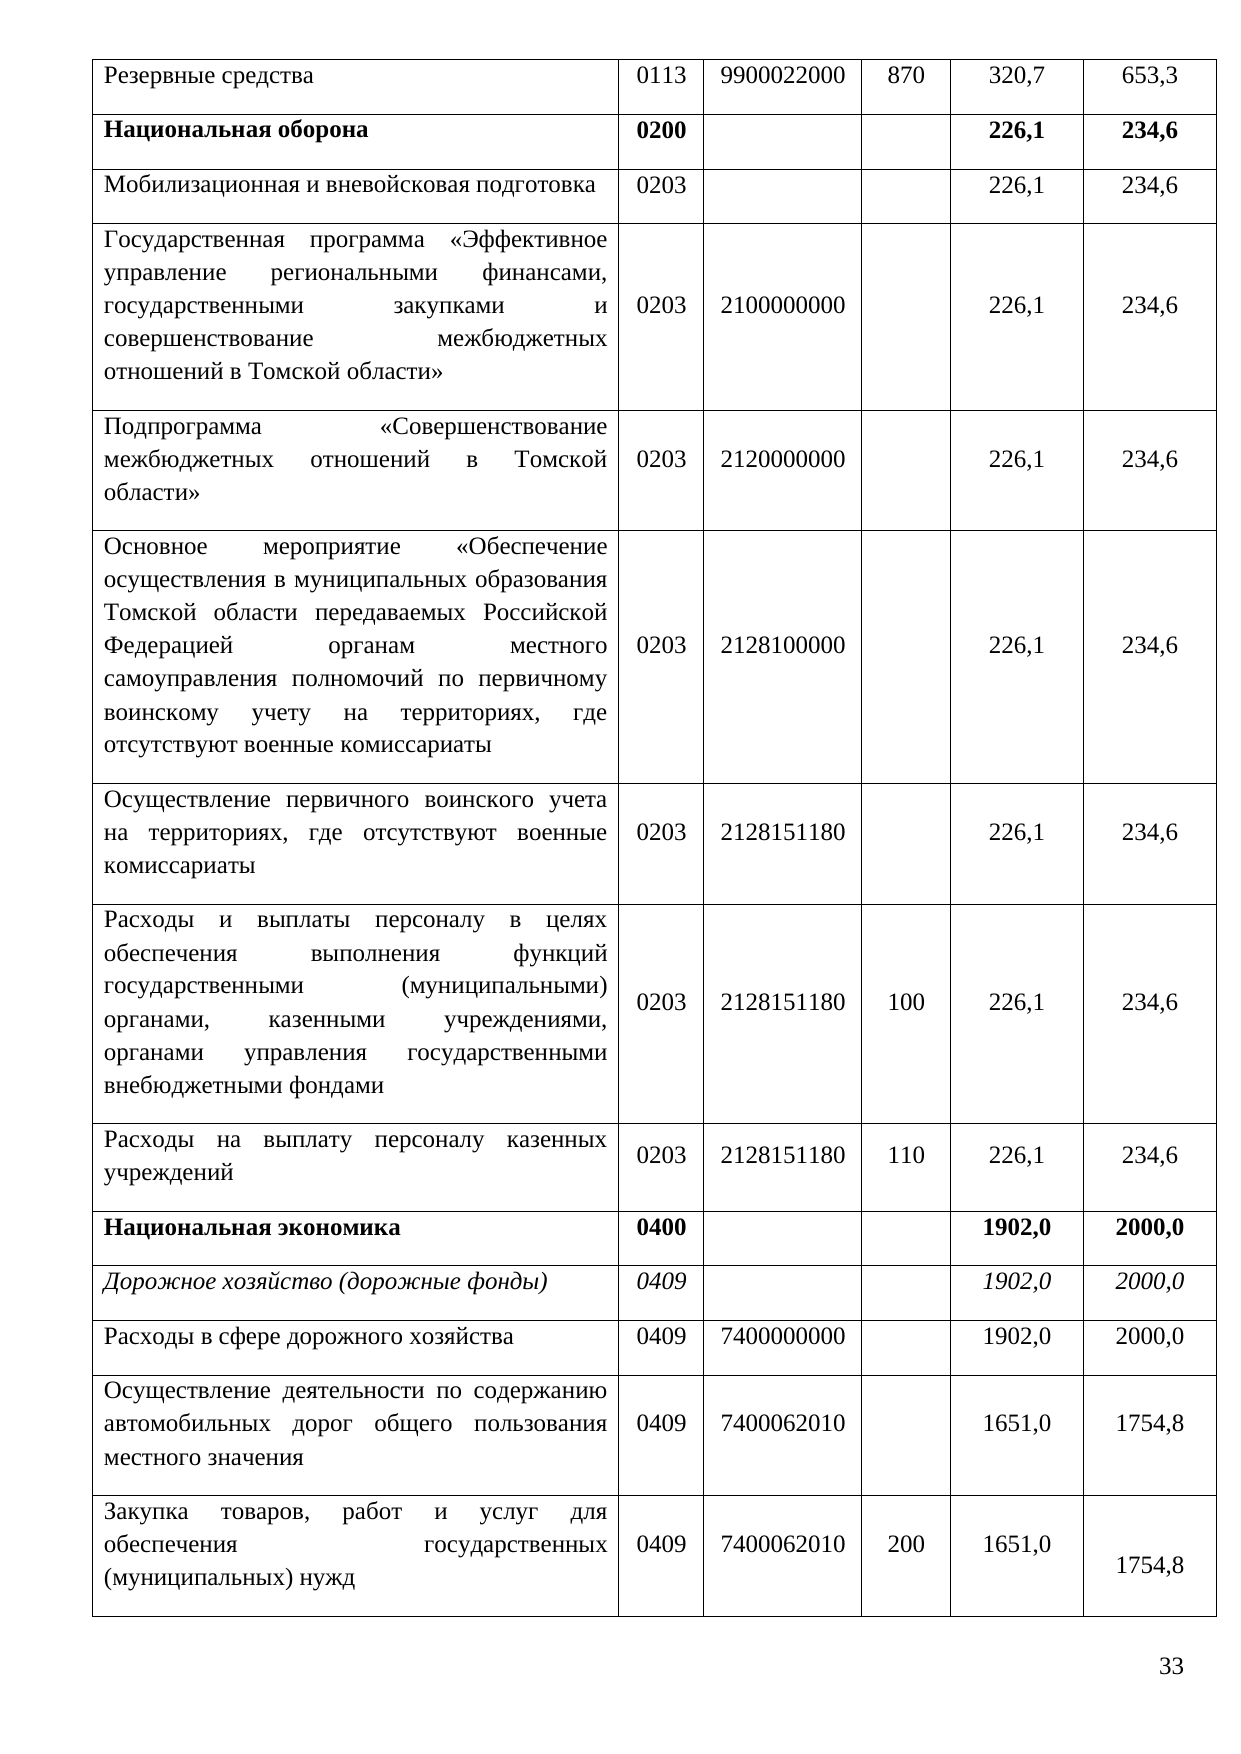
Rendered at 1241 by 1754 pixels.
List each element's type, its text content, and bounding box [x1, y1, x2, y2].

table_cell 234,6 [1084, 784, 1216, 903]
table_cell 7400062010 [704, 1496, 861, 1616]
table_cell 200 [862, 1496, 950, 1616]
table_cell [704, 1212, 861, 1265]
table_cell [704, 1266, 861, 1320]
table_cell 234,6 [1084, 115, 1216, 168]
table_cell 234,6 [1084, 170, 1216, 223]
table_cell 0203 [619, 170, 703, 223]
table_cell 1651,0 [951, 1496, 1083, 1616]
table_cell 234,6 [1084, 224, 1216, 410]
table_cell 2000,0 [1084, 1212, 1216, 1265]
table_cell 1754,8 [1084, 1376, 1216, 1495]
table_cell 234,6 [1084, 1124, 1216, 1211]
table_cell 2128151180 [704, 1124, 861, 1211]
table_cell 2000,0 [1084, 1321, 1216, 1374]
table_cell [704, 170, 861, 223]
table_cell 226,1 [951, 224, 1083, 410]
table_cell 0203 [619, 905, 703, 1123]
table_cell 226,1 [951, 905, 1083, 1123]
table_cell Расходы в сфере дорожного хозяйства [93, 1321, 618, 1374]
table_cell 1902,0 [951, 1321, 1083, 1374]
table_cell 100 [862, 905, 950, 1123]
table_cell 0203 [619, 224, 703, 410]
table_cell 226,1 [951, 115, 1083, 168]
table_cell [862, 224, 950, 410]
table_cell 2000,0 [1084, 1266, 1216, 1320]
table_cell Национальная оборона [93, 115, 618, 168]
table_cell Закупка товаров, работ и услуг для обеспечения государственных (муниципальных) нужд [93, 1496, 618, 1616]
table_cell 226,1 [951, 1124, 1083, 1211]
table_cell Дорожное хозяйство (дорожные фонды) [93, 1266, 618, 1320]
table_cell [862, 411, 950, 530]
table_cell 234,6 [1084, 905, 1216, 1123]
table_cell 7400062010 [704, 1376, 861, 1495]
table_cell 320,7 [951, 60, 1083, 113]
table_cell 2128151180 [704, 905, 861, 1123]
table_cell Осуществление первичного воинского учета на территориях, где отсутствуют военные комиссариаты [93, 784, 618, 903]
table_cell Государственная программа «Эффективное управление региональными финансами, государственными закупками и совершенствование межбюджетных отношений в Томской области» [93, 224, 618, 410]
table_cell [862, 1376, 950, 1495]
table_cell [862, 531, 950, 783]
table_cell 0400 [619, 1212, 703, 1265]
table_cell 2120000000 [704, 411, 861, 530]
table_cell 0409 [619, 1376, 703, 1495]
table_cell 9900022000 [704, 60, 861, 113]
table_cell 0203 [619, 411, 703, 530]
table_cell 234,6 [1084, 531, 1216, 783]
table_cell [862, 784, 950, 903]
table_cell 0203 [619, 1124, 703, 1211]
table_cell 226,1 [951, 784, 1083, 903]
table_cell 226,1 [951, 531, 1083, 783]
table_cell 110 [862, 1124, 950, 1211]
table_cell Мобилизационная и вневойсковая подготовка [93, 170, 618, 223]
table_cell [862, 1266, 950, 1320]
table_cell 0113 [619, 60, 703, 113]
table_cell 234,6 [1084, 411, 1216, 530]
table_cell 653,3 [1084, 60, 1216, 113]
table_cell 0409 [619, 1266, 703, 1320]
table_cell Основное мероприятие «Обеспечение осуществления в муниципальных образования Томской области передаваемых Российской Федерацией органам местного самоуправления полномочий по первичному воинскому учету на территориях, где отсутствуют военные комиссариаты [93, 531, 618, 783]
table_cell 0409 [619, 1321, 703, 1374]
table_cell 2128100000 [704, 531, 861, 783]
table_cell [862, 1321, 950, 1374]
table_cell 226,1 [951, 411, 1083, 530]
table_cell 2100000000 [704, 224, 861, 410]
table_cell 0203 [619, 784, 703, 903]
table_cell Подпрограмма «Совершенствование межбюджетных отношений в Томской области» [93, 411, 618, 530]
table_cell 1651,0 [951, 1376, 1083, 1495]
table_cell 0203 [619, 531, 703, 783]
table_cell [704, 115, 861, 168]
table_cell 0409 [619, 1496, 703, 1616]
table_cell [862, 1212, 950, 1265]
table_cell 1754,8 [1084, 1496, 1216, 1616]
table_cell Резервные средства [93, 60, 618, 113]
table_cell 0200 [619, 115, 703, 168]
table_cell 7400000000 [704, 1321, 861, 1374]
table_cell [862, 115, 950, 168]
table_cell 1902,0 [951, 1212, 1083, 1265]
table_cell 1902,0 [951, 1266, 1083, 1320]
table_cell Национальная экономика [93, 1212, 618, 1265]
table_cell 226,1 [951, 170, 1083, 223]
table_cell Осуществление деятельности по содержанию автомобильных дорог общего пользования местного значения [93, 1376, 618, 1495]
table_cell 870 [862, 60, 950, 113]
table_cell Расходы и выплаты персоналу в целях обеспечения выполнения функций государственными (муниципальными) органами, казенными учреждениями, органами управления государственными внебюджетными фондами [93, 905, 618, 1123]
table_cell [862, 170, 950, 223]
table_cell 2128151180 [704, 784, 861, 903]
table_cell Расходы на выплату персоналу казенных учреждений [93, 1124, 618, 1211]
